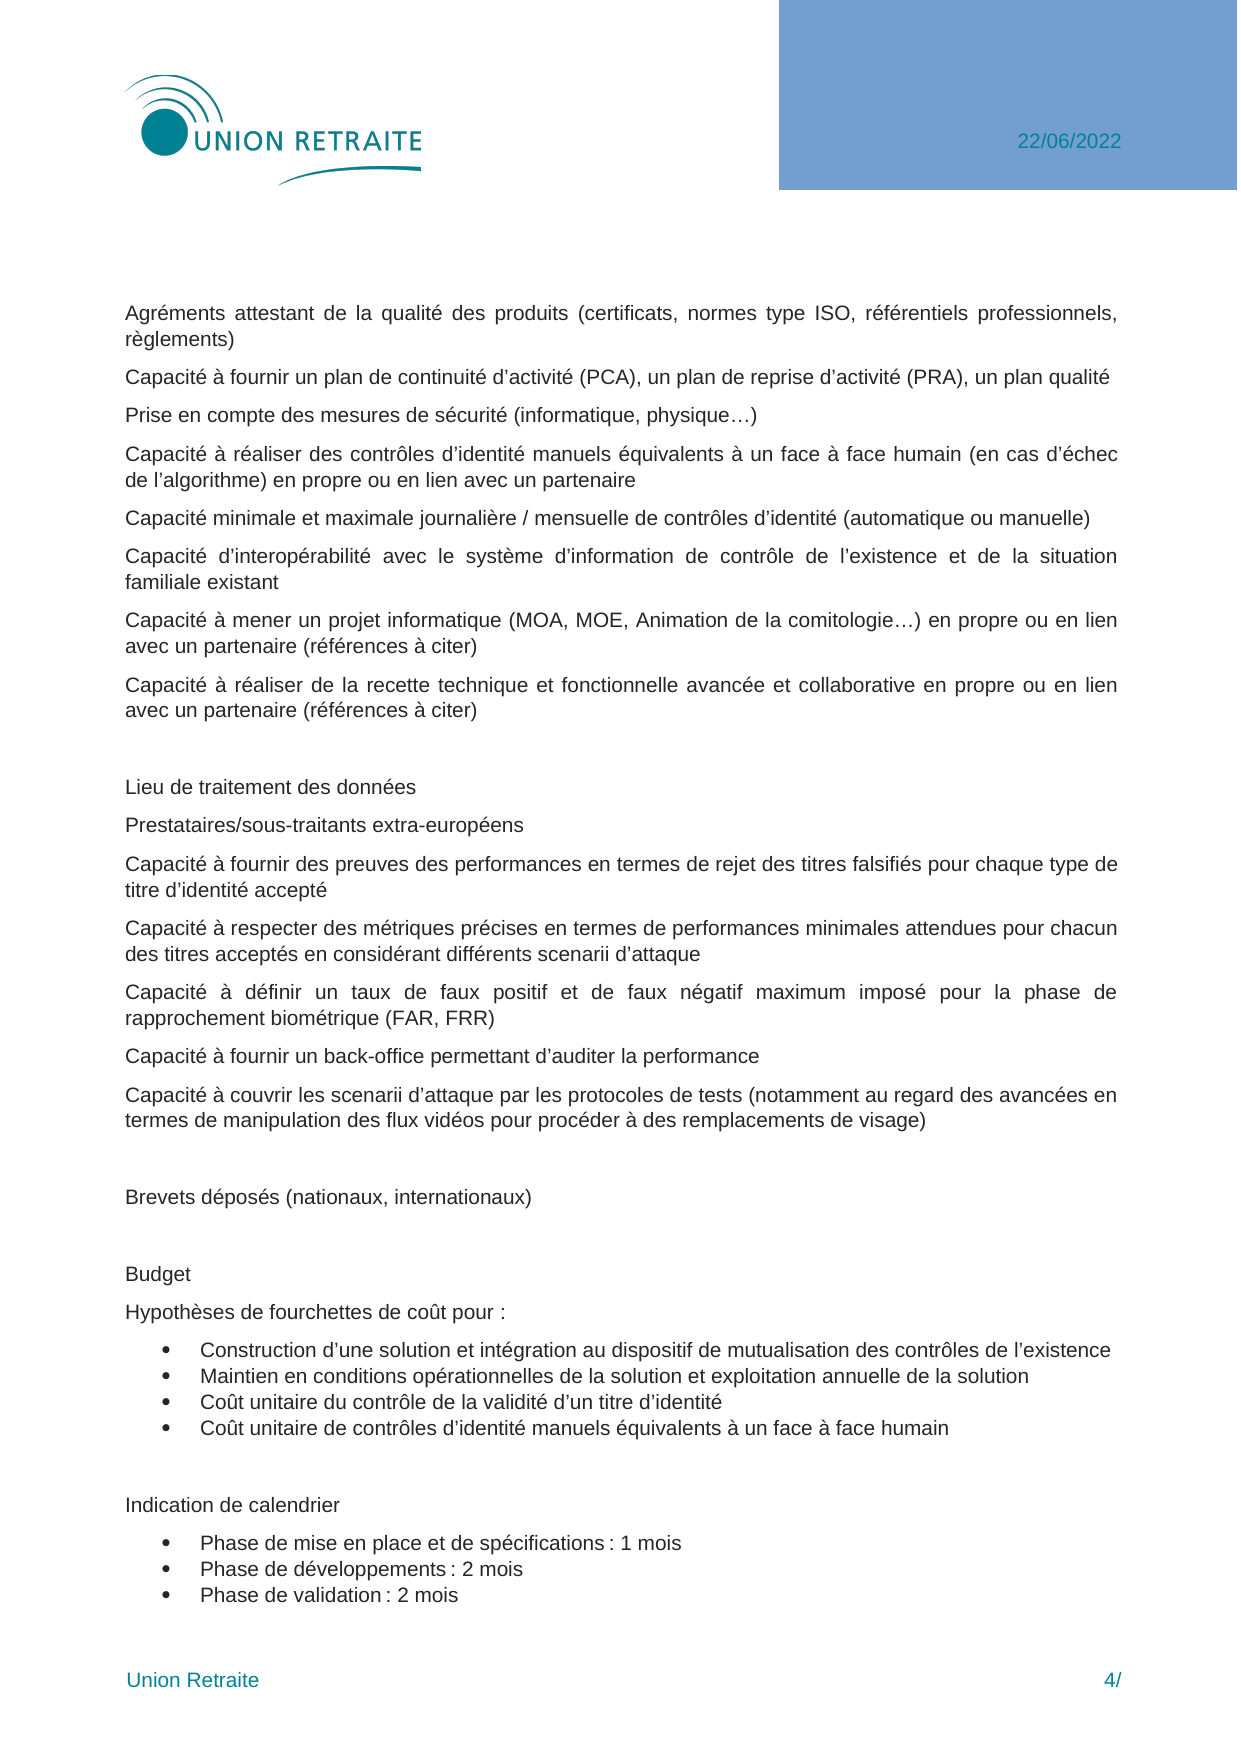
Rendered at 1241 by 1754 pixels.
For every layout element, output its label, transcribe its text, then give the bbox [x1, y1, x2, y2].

text Indication de calendrier [125, 1493, 1119, 1517]
list Maintien en conditions opérationnelles de la solution et exploitation annuelle de la solution [162, 1364, 1119, 1388]
text Budget [125, 1262, 1119, 1286]
text Capacité minimale et maximale journalière / mensuelle de contrôles d’identité (automatique ou manuelle) [125, 506, 1119, 530]
text Capacité à définir un taux de faux positif et de faux négatif maximum imposé pour la phase de rapprochement biométrique (FAR, FRR) [125, 980, 1119, 1030]
list Phase de mise en place et de spécifications : 1 mois [162, 1531, 1119, 1555]
text Agréments attestant de la qualité des produits (certificats, normes type ISO, référentiels professionnels, règlements) [125, 301, 1119, 351]
text Capacité à couvrir les scenarii d’attaque par les protocoles de tests (notamment au regard des avancées en termes de manipulation des flux vidéos pour procéder à des remplacements de visage) [125, 1082, 1119, 1132]
text Capacité à respecter des métriques précises en termes de performances minimales attendues pour chacun des titres acceptés en considérant différents scenarii d’attaque [125, 916, 1119, 966]
list Phase de développements : 2 mois [162, 1557, 1119, 1581]
text Capacité à réaliser de la recette technique et fonctionnelle avancée et collaborative en propre ou en lien avec un partenaire (références à citer) [125, 672, 1119, 722]
list Coût unitaire de contrôles d’identité manuels équivalents à un face à face humain [162, 1416, 1119, 1440]
text Capacité à réaliser des contrôles d’identité manuels équivalents à un face à face humain (en cas d’échec de l’algorithme) en propre ou en lien avec un partenaire [125, 442, 1119, 491]
text Hypothèses de fourchettes de coût pour : [125, 1300, 1119, 1324]
text Capacité d’interopérabilité avec le système d’information de contrôle de l’existence et de la situation familiale existant [125, 544, 1119, 594]
text Lieu de traitement des données [125, 775, 1119, 799]
list Coût unitaire du contrôle de la validité d’un titre d’identité [162, 1390, 1119, 1414]
text Capacité à mener un projet informatique (MOA, MOE, Animation de la comitologie…) en propre ou en lien avec un partenaire (références à citer) [125, 608, 1119, 658]
text Prise en compte des mesures de sécurité (informatique, physique…) [125, 403, 1119, 427]
picture [124, 75, 421, 186]
text Prestataires/sous-traitants extra-européens [125, 813, 1119, 837]
text Brevets déposés (nationaux, internationaux) [125, 1185, 1119, 1209]
text Capacité à fournir un plan de continuité d’activité (PCA), un plan de reprise d’activité (PRA), un plan qualité [125, 365, 1119, 389]
text Capacité à fournir des preuves des performances en termes de rejet des titres falsifiés pour chaque type de titre d’identité accepté [125, 852, 1119, 901]
list Construction d’une solution et intégration au dispositif de mutualisation des contrôles de l’existence [162, 1338, 1119, 1362]
list Phase de validation : 2 mois [162, 1583, 1119, 1607]
text Capacité à fournir un back-office permettant d’auditer la performance [125, 1044, 1119, 1068]
